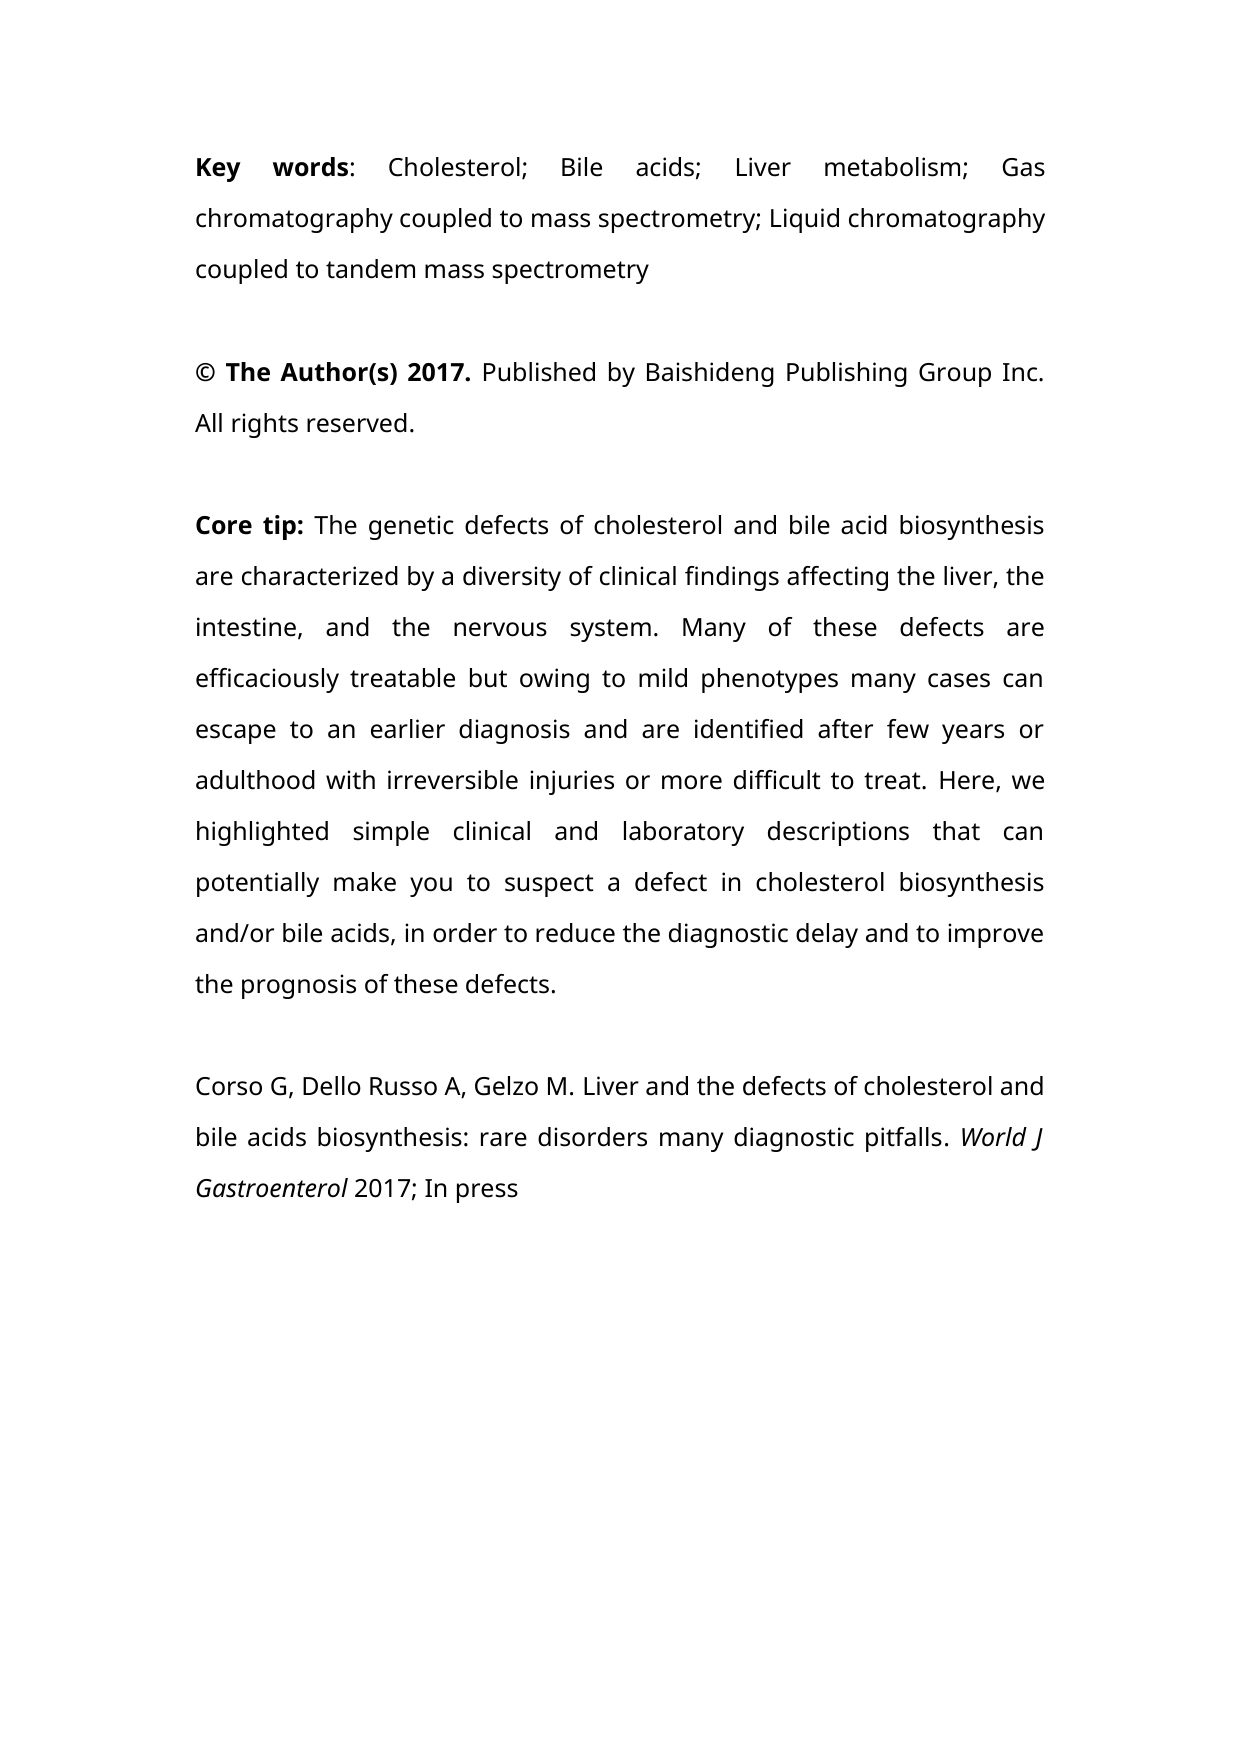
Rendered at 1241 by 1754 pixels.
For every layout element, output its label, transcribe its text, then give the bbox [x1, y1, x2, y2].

text Core tip: The genetic defects of cholesterol and bile acid biosynthesis are characterized by a diversity of clinical findings affecting the liver, the intestine, and the nervous system. Many of these defects are efficaciously treatable but owing to mild phenotypes many cases can escape to an earlier diagnosis and are identified after few years or adulthood with irreversible injuries or more difficult to treat. Here, we highlighted simple clinical and laboratory descriptions that can potentially make you to suspect a defect in cholesterol biosynthesis and/or bile acids, in order to reduce the diagnostic delay and to improve the prognosis of these defects. [195, 507, 1045, 1001]
text © The Author(s) 2017. Published by Baishideng Publishing Group Inc. All rights reserved. [195, 354, 1045, 439]
text Key words: Cholesterol; Bile acids; liver metabolism; gas chromatography coupled to mass spectrometry; liquid chromatography coupled to tandem mass spectrometry [195, 150, 1045, 286]
text Corso G, Dello Russo A, Gelzo M. liver and the defects of cholesterol and bile acids biosynthesis: rare disorders many diagnostic pitfalls. World J Gastroenterol 2017; In press [195, 1069, 1045, 1205]
